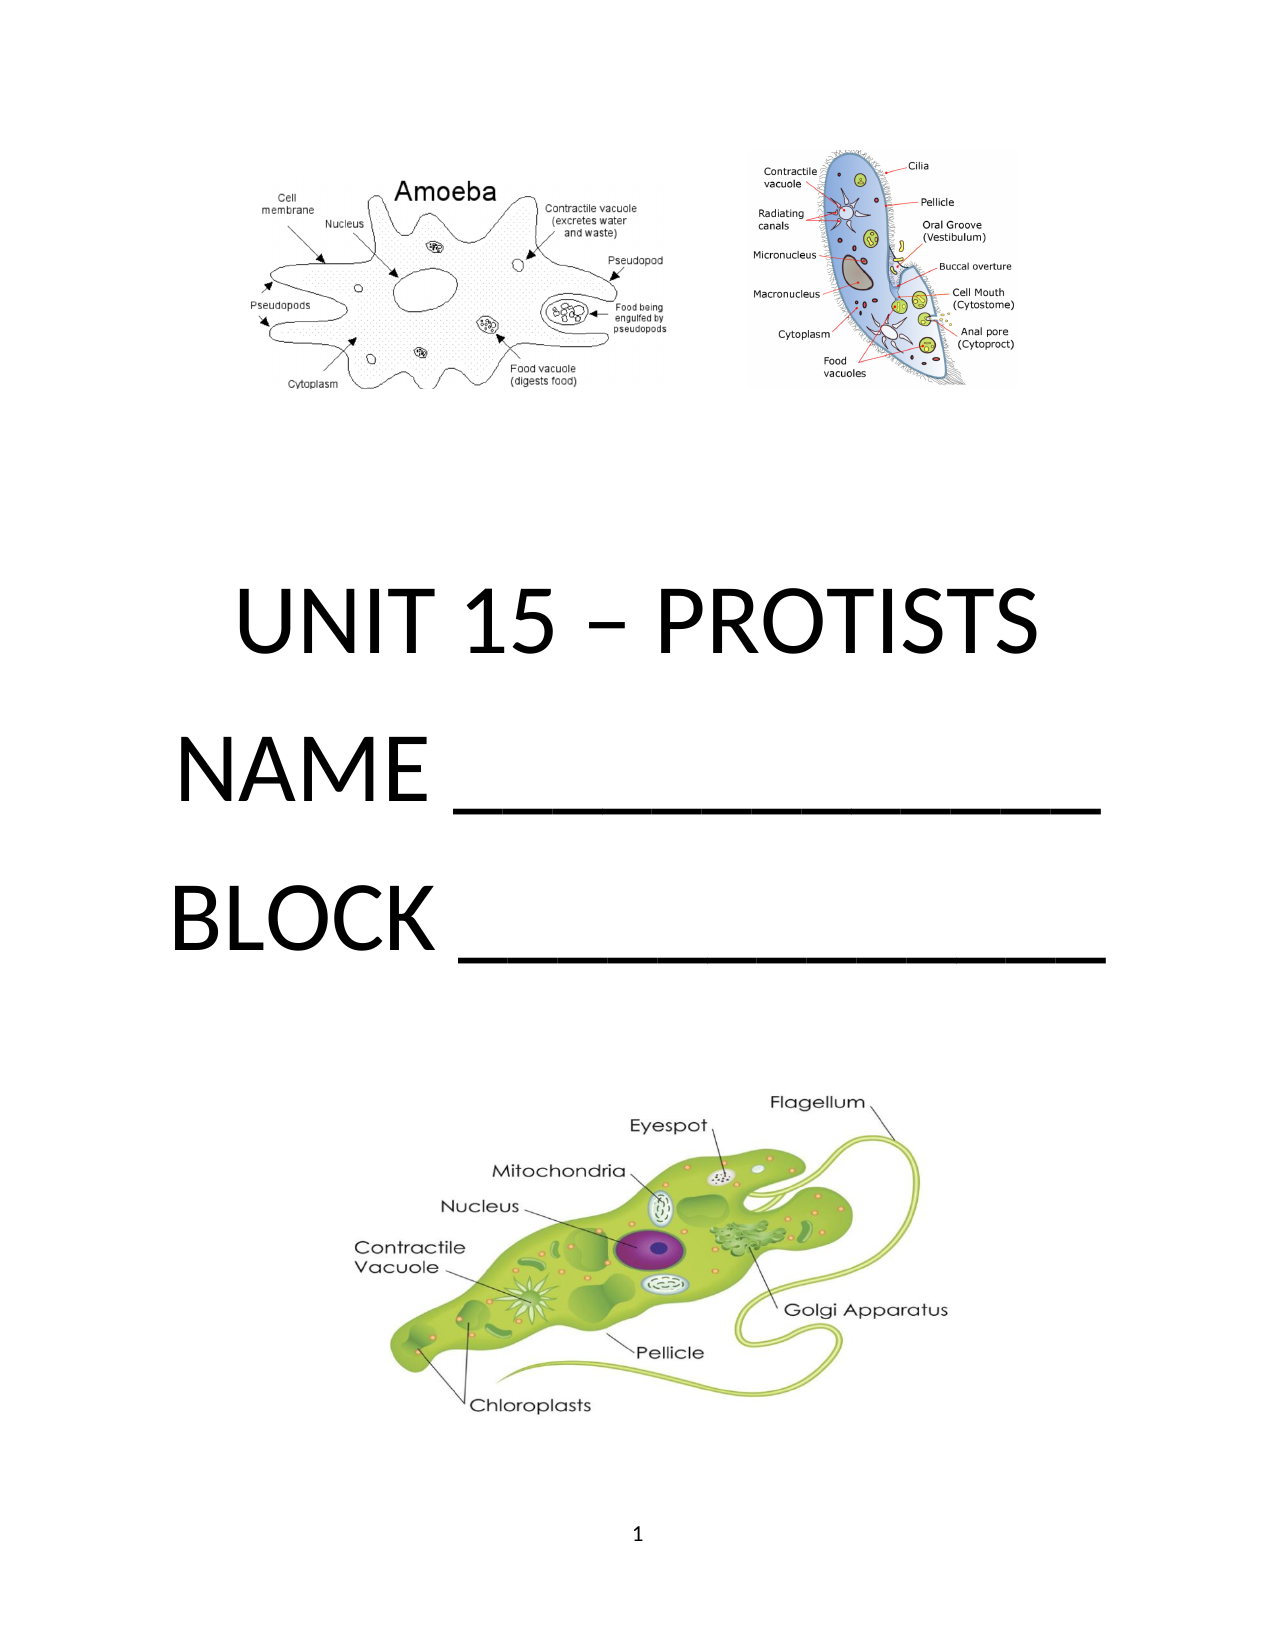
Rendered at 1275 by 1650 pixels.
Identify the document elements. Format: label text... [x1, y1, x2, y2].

text NAME _____________ [150, 704, 1125, 827]
picture [272, 1067, 1003, 1430]
text BLOCK _____________ [150, 853, 1125, 975]
picture [747, 150, 1018, 389]
text UNIT 15 – PROTISTS [150, 556, 1125, 678]
picture [248, 179, 670, 389]
